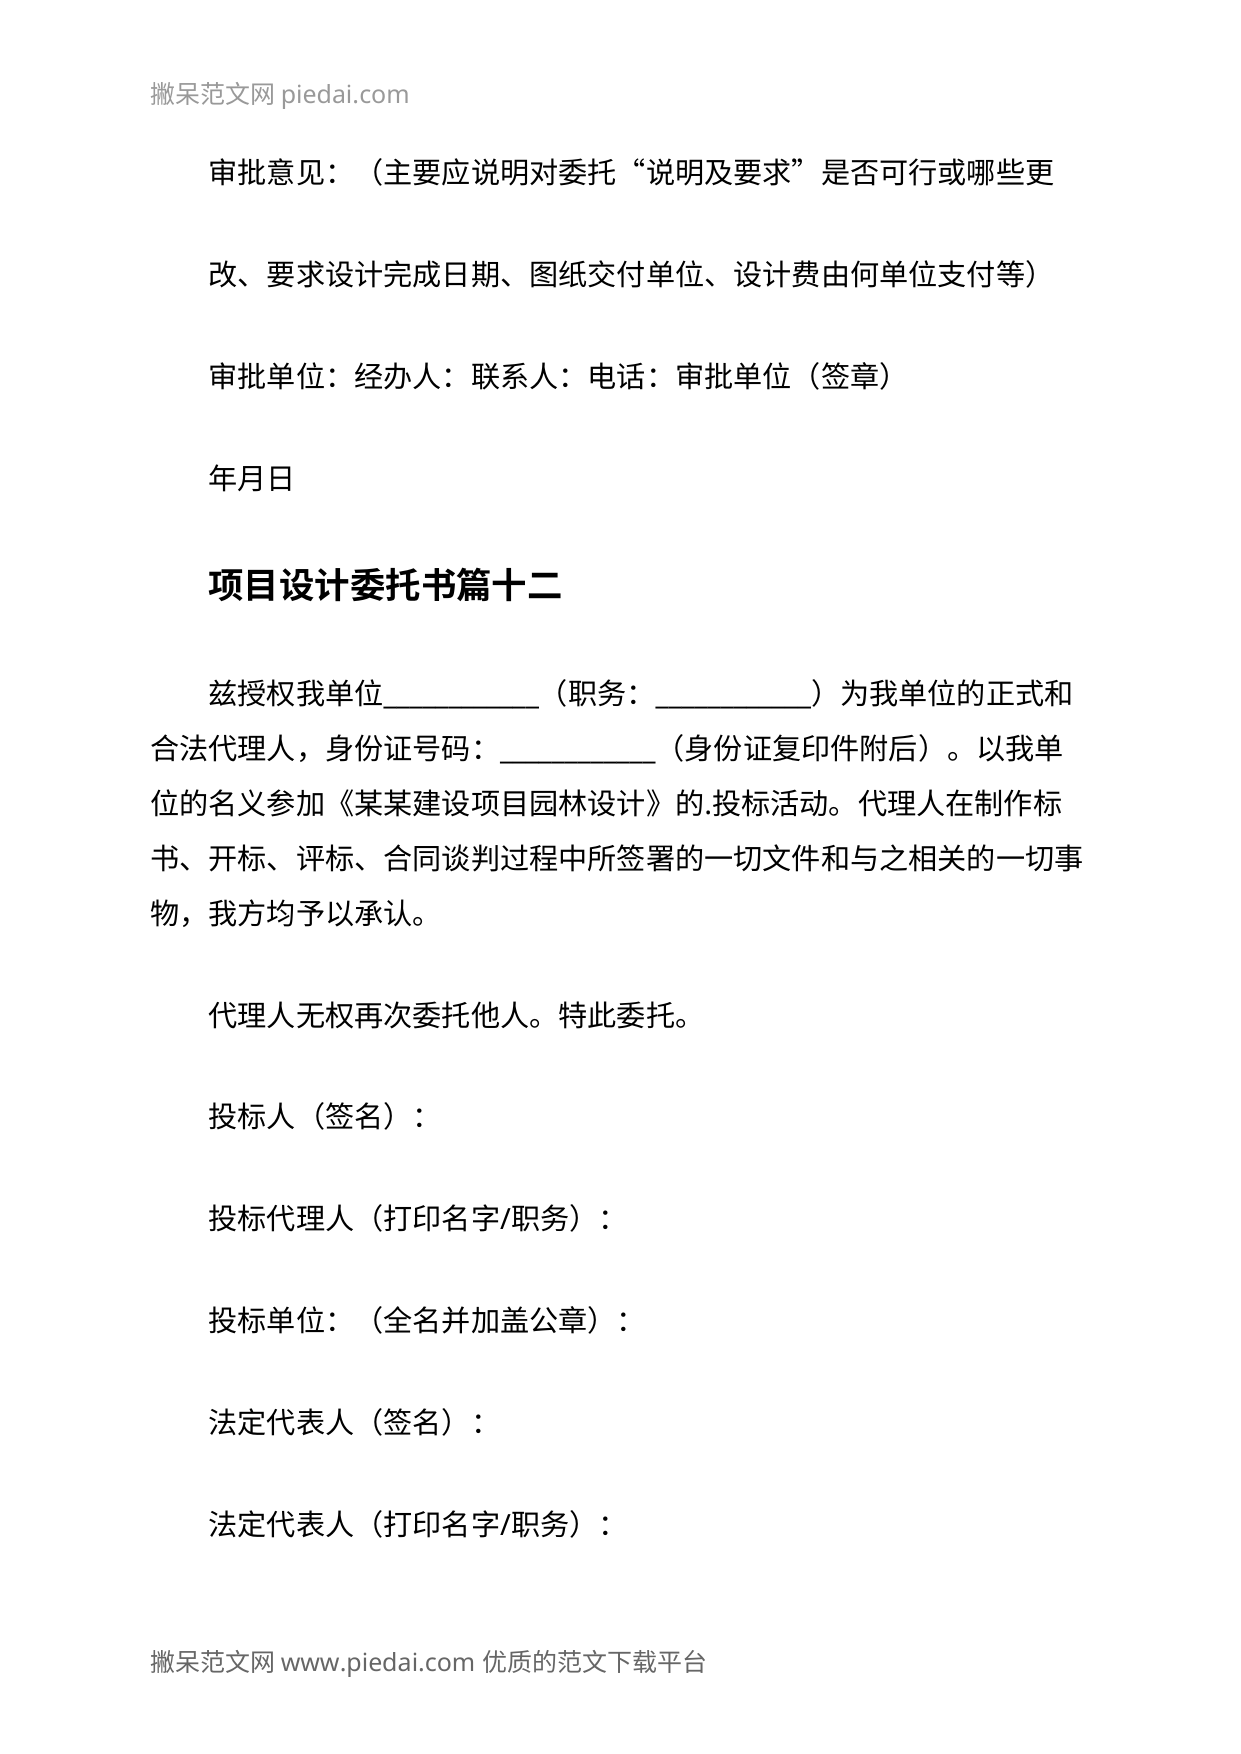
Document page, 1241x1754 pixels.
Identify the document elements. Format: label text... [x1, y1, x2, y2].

text 年月日 [150, 455, 1090, 498]
text 法定代表人（签名）： [150, 1399, 1090, 1442]
text 兹授权我单位____________（职务：____________）为我单位的正式和合法代理人，身份证号码：____________（身份证复印件附后）。以我单位的名义参加《某某建设项目园林设计》的.投标活动。代理人在制作标书、开标、评标、合同谈判过程中所签署的一切文件和与之相关的一切事物，我方均予以承认。 [150, 671, 1090, 933]
text 代理人无权再次委托他人。特此委托。 [150, 992, 1090, 1034]
text 法定代表人（打印名字/职务）： [150, 1501, 1090, 1544]
text 项目设计委托书篇十二 [150, 557, 1090, 608]
text 投标单位：（全名并加盖公章）： [150, 1298, 1090, 1340]
text 审批意见：（主要应说明对委托“说明及要求”是否可行或哪些更 [150, 150, 1090, 192]
text 投标人（签名）： [150, 1094, 1090, 1136]
text 审批单位：经办人：联系人：电话：审批单位（签章） [150, 353, 1090, 396]
text 改、要求设计完成日期、图纸交付单位、设计费由何单位支付等） [150, 252, 1090, 294]
text 投标代理人（打印名字/职务）： [150, 1196, 1090, 1238]
